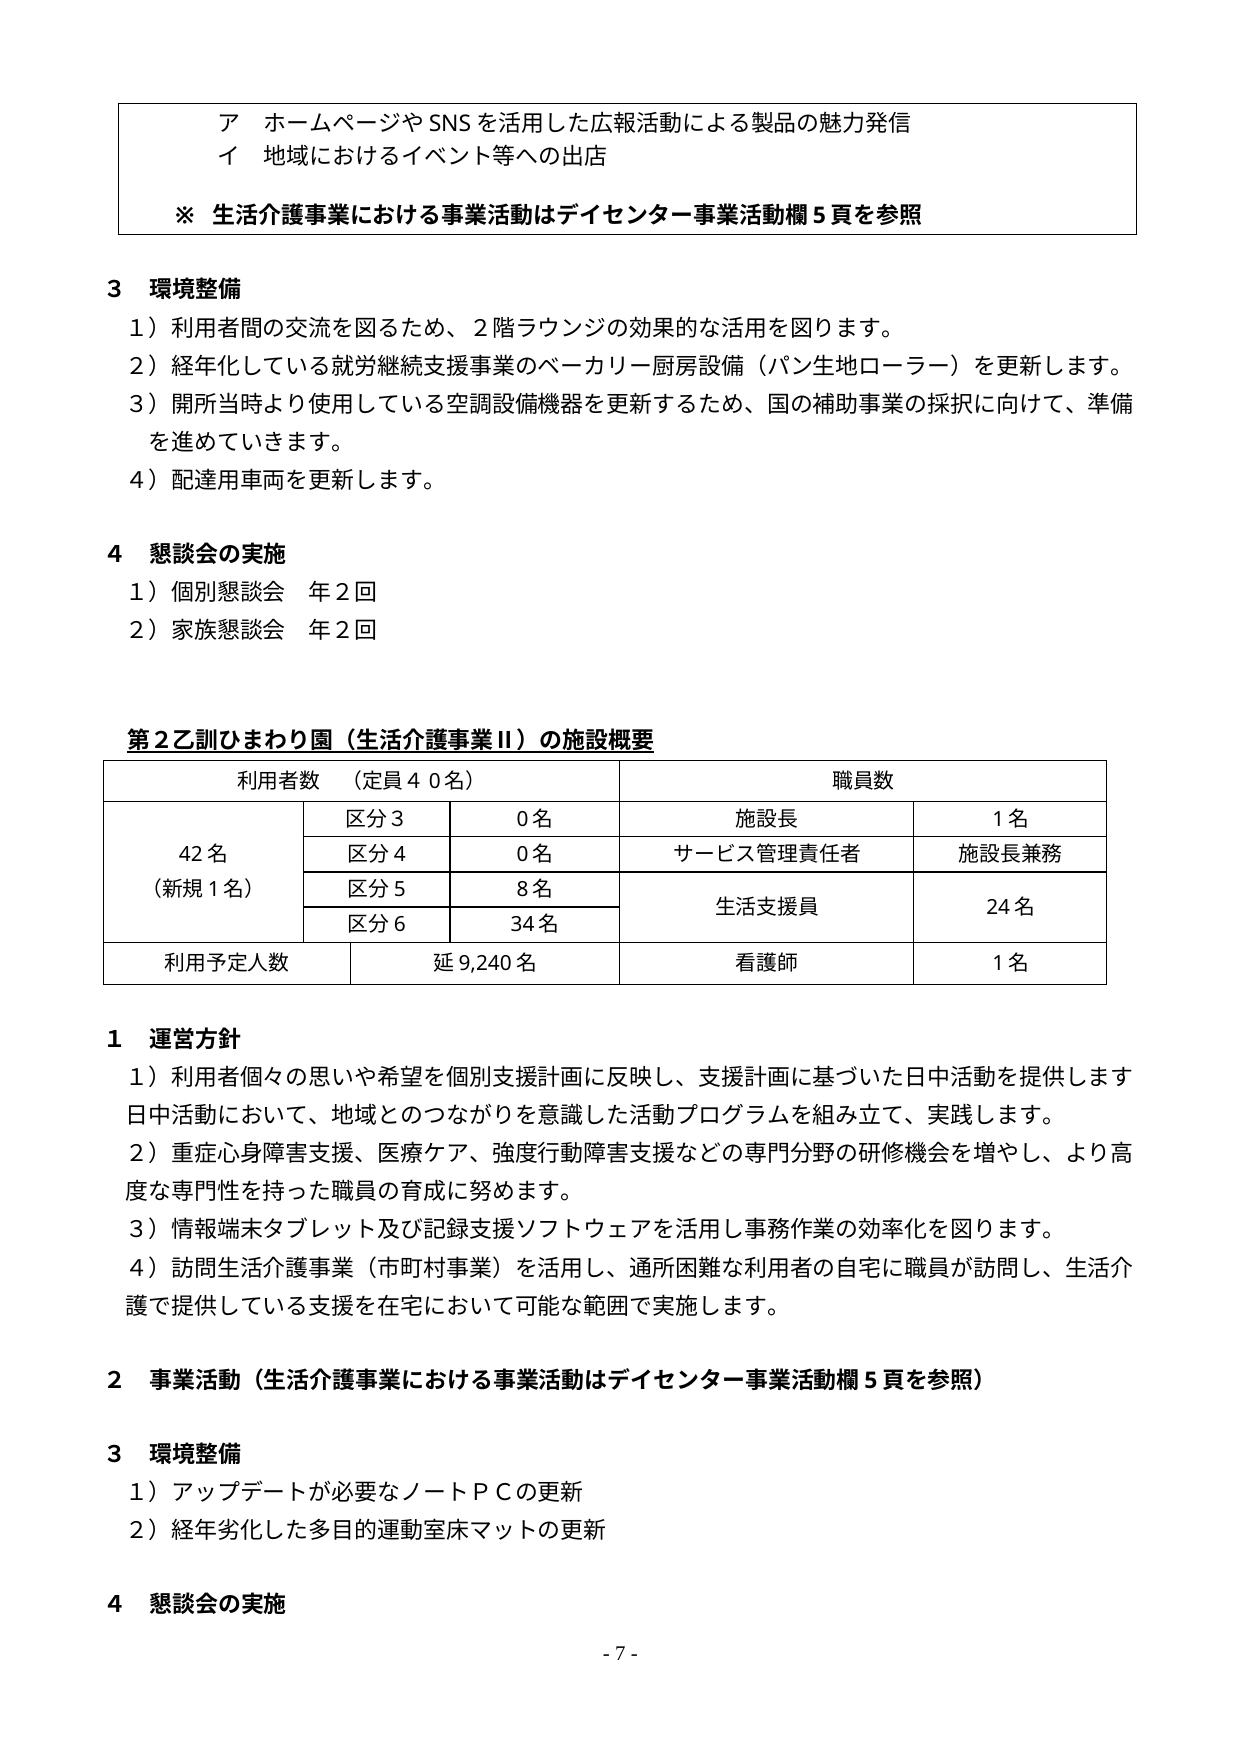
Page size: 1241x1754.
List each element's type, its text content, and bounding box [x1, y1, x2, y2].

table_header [119, 104, 1136, 234]
text ２）経年化している就労継続支援事業のベーカリー厨房設備（パン生地ローラー）を更新します。 [125, 348, 1137, 381]
table_cell 利用予定人数 [104, 943, 350, 984]
table_cell 看護師 [620, 943, 913, 984]
text ４ 懇談会の実施 [103, 1586, 1137, 1619]
text ３）情報端末タブレット及び記録支援ソフトウェアを活用し事務作業の効率化を図ります。 [125, 1211, 1137, 1244]
table_header 利用者数 （定員４0名） [104, 761, 619, 801]
text ４）訪問生活介護事業（市町村事業）を活用し、通所困難な利用者の自宅に職員が訪問し、生活介護で提供している支援を在宅において可能な範囲で実施します。 [125, 1249, 1137, 1321]
text １）個別懇談会 年２回 [125, 574, 1137, 607]
text １）利用者個々の思いや希望を個別支援計画に反映し、支援計画に基づいた日中活動を提供します。日中活動において、地域とのつながりを意識した活動プログラムを組み立て、実践します。 [125, 1059, 1137, 1130]
table_cell 区分5 [304, 873, 449, 906]
table_cell 24名 [914, 873, 1106, 942]
text ２ 事業活動（生活介護事業における事業活動はデイセンター事業活動欄5頁を参照） [103, 1362, 1137, 1395]
table_header 職員数 [620, 761, 1106, 801]
text １）利用者間の交流を図るため、２階ラウンジの効果的な活用を図ります。 [125, 309, 1137, 343]
text ４）配達用車両を更新します。 [125, 462, 1137, 495]
text ２）家族懇談会 年２回 [125, 612, 1137, 646]
text ３）開所当時より使用している空調設備機器を更新するため、国の補助事業の採択に向けて、準備を進めていきます。 [125, 386, 1137, 457]
text ４ 懇談会の実施 [103, 536, 1137, 569]
text ３ 環境整備 [103, 1436, 1137, 1469]
table_cell 施設長兼務 [914, 837, 1106, 871]
table_cell 延9,240名 [351, 943, 619, 984]
table_cell サービス管理責任者 [620, 837, 913, 871]
text ２）重症心身障害支援、医療ケア、強度行動障害支援などの専門分野の研修機会を増やし、より高度な専門性を持った職員の育成に努めます。 [125, 1135, 1137, 1206]
table_cell 1名 [914, 943, 1106, 984]
table_cell 34名 [451, 908, 619, 942]
text １）アップデートが必要なノートＰＣの更新 [125, 1474, 1137, 1507]
text １ 運営方針 [103, 1021, 1137, 1054]
table_cell 区分4 [304, 837, 449, 871]
table_cell 8名 [451, 873, 619, 906]
table_cell 1名 [914, 802, 1106, 836]
table_cell 0名 [451, 837, 619, 871]
table_cell 施設長 [620, 802, 913, 836]
table_cell 区分6 [304, 908, 449, 942]
table_cell 42名 （新規1名） [104, 802, 303, 942]
text ３ 環境整備 [103, 271, 1137, 304]
table_cell 0名 [451, 802, 619, 836]
table_cell 生活支援員 [620, 873, 913, 942]
text 第２乙訓ひまわり園（生活介護事業Ⅱ）の施設概要 [103, 722, 1137, 756]
table_cell 区分３ [304, 802, 449, 836]
text ２）経年劣化した多目的運動室床マットの更新 [125, 1512, 1137, 1545]
